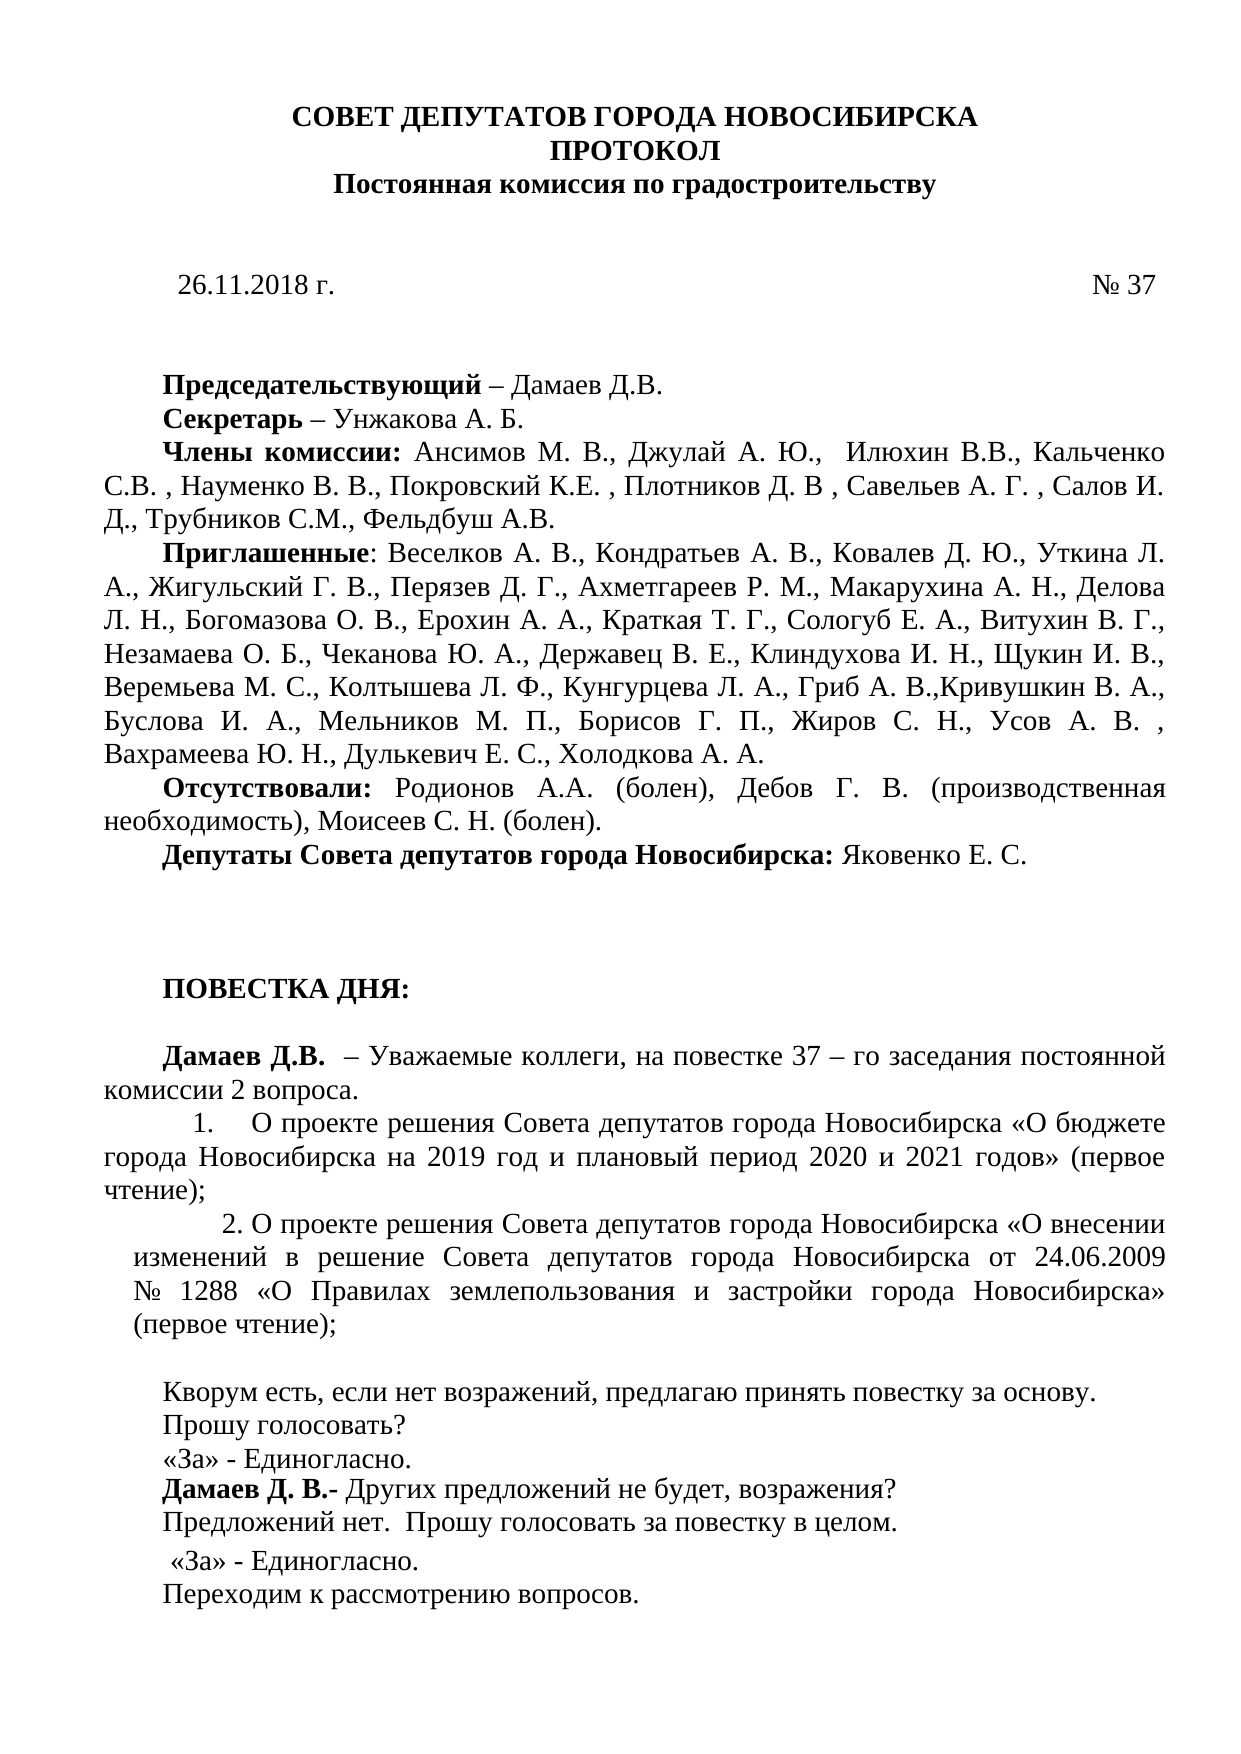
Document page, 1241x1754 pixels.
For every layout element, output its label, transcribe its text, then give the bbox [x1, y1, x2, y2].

text Председательствующий – Дамаев Д.В. [103, 367, 1166, 401]
text Члены комиссии: Ансимов М. В., Джулай А. Ю., Илюхин В.В., Кальченко С.В. , Науменко В. В., Покровский К.Е. , Плотников Д. В , Савельев А. Г. , Салов И. Д., Трубников С.М., Фельдбуш А.В. [103, 434, 1166, 535]
text 26.11.2018 г. № 37 [103, 267, 1166, 300]
list О проекте решения Совета депутатов города Новосибирска «О внесении изменений в решение Совета депутатов города Новосибирска от 24.06.2009 № 1288 «О Правилах землепользования и застройки города Новосибирска» (первое чтение); [133, 1206, 1166, 1340]
text Приглашенные: Веселков А. В., Кондратьев А. В., Ковалев Д. Ю., Уткина Л. А., Жигульский Г. В., Перязев Д. Г., Ахметгареев Р. М., Макарухина А. Н., Делова Л. Н., Богомазова О. В., Ерохин А. А., Краткая Т. Г., Сологуб Е. А., Витухин В. Г., Незамаева О. Б., Чеканова Ю. А., Державец В. Е., Клиндухова И. Н., Щукин И. В., Веремьева М. С., Колтышева Л. Ф., Кунгурцева Л. А., Гриб А. В.,Кривушкин В. А., Буслова И. А., Мельников М. П., Борисов Г. П., Жиров С. Н., Усов А. В. , Вахрамеева Ю. Н., Дулькевич Е. С., Холодкова А. А. [103, 535, 1166, 770]
text Переходим к рассмотрению вопросов. [103, 1576, 1166, 1610]
text «За» - Единогласно. [103, 1543, 1166, 1576]
text Депутаты Совета депутатов города Новосибирска: Яковенко Е. С. [103, 837, 1166, 871]
text Дамаев Д. В.- Других предложений не будет, возражения? [103, 1474, 1166, 1504]
text ПОВЕСТКА ДНЯ: [103, 971, 1166, 1005]
text Дамаев Д.В. – Уважаемые коллеги, на повестке 37 – го заседания постоянной комиссии 2 вопроса. [103, 1038, 1166, 1105]
text Прошу голосовать? [103, 1407, 1166, 1441]
text Секретарь – Унжакова А. Б. [103, 401, 1166, 434]
text Предложений нет. Прошу голосовать за повестку в целом. [103, 1504, 1166, 1538]
text ПРОТОКОЛ [103, 133, 1166, 166]
text «За» - Единогласно. [103, 1441, 1166, 1474]
text СОВЕТ ДЕПУТАТОВ ГОРОДА НОВОСИБИРСКА [103, 99, 1166, 133]
text Отсутствовали: Родионов А.А. (болен), Дебов Г. В. (производственная необходимость), Моисеев С. Н. (болен). [103, 770, 1166, 837]
text Кворум есть, если нет возражений, предлагаю принять повестку за основу. [103, 1374, 1166, 1407]
list О проекте решения Совета депутатов города Новосибирска «О бюджете города Новосибирска на 2019 год и плановый период 2020 и 2021 годов» (первое чтение); [103, 1105, 1166, 1206]
text Постоянная комиссия по градостроительству [103, 166, 1166, 200]
